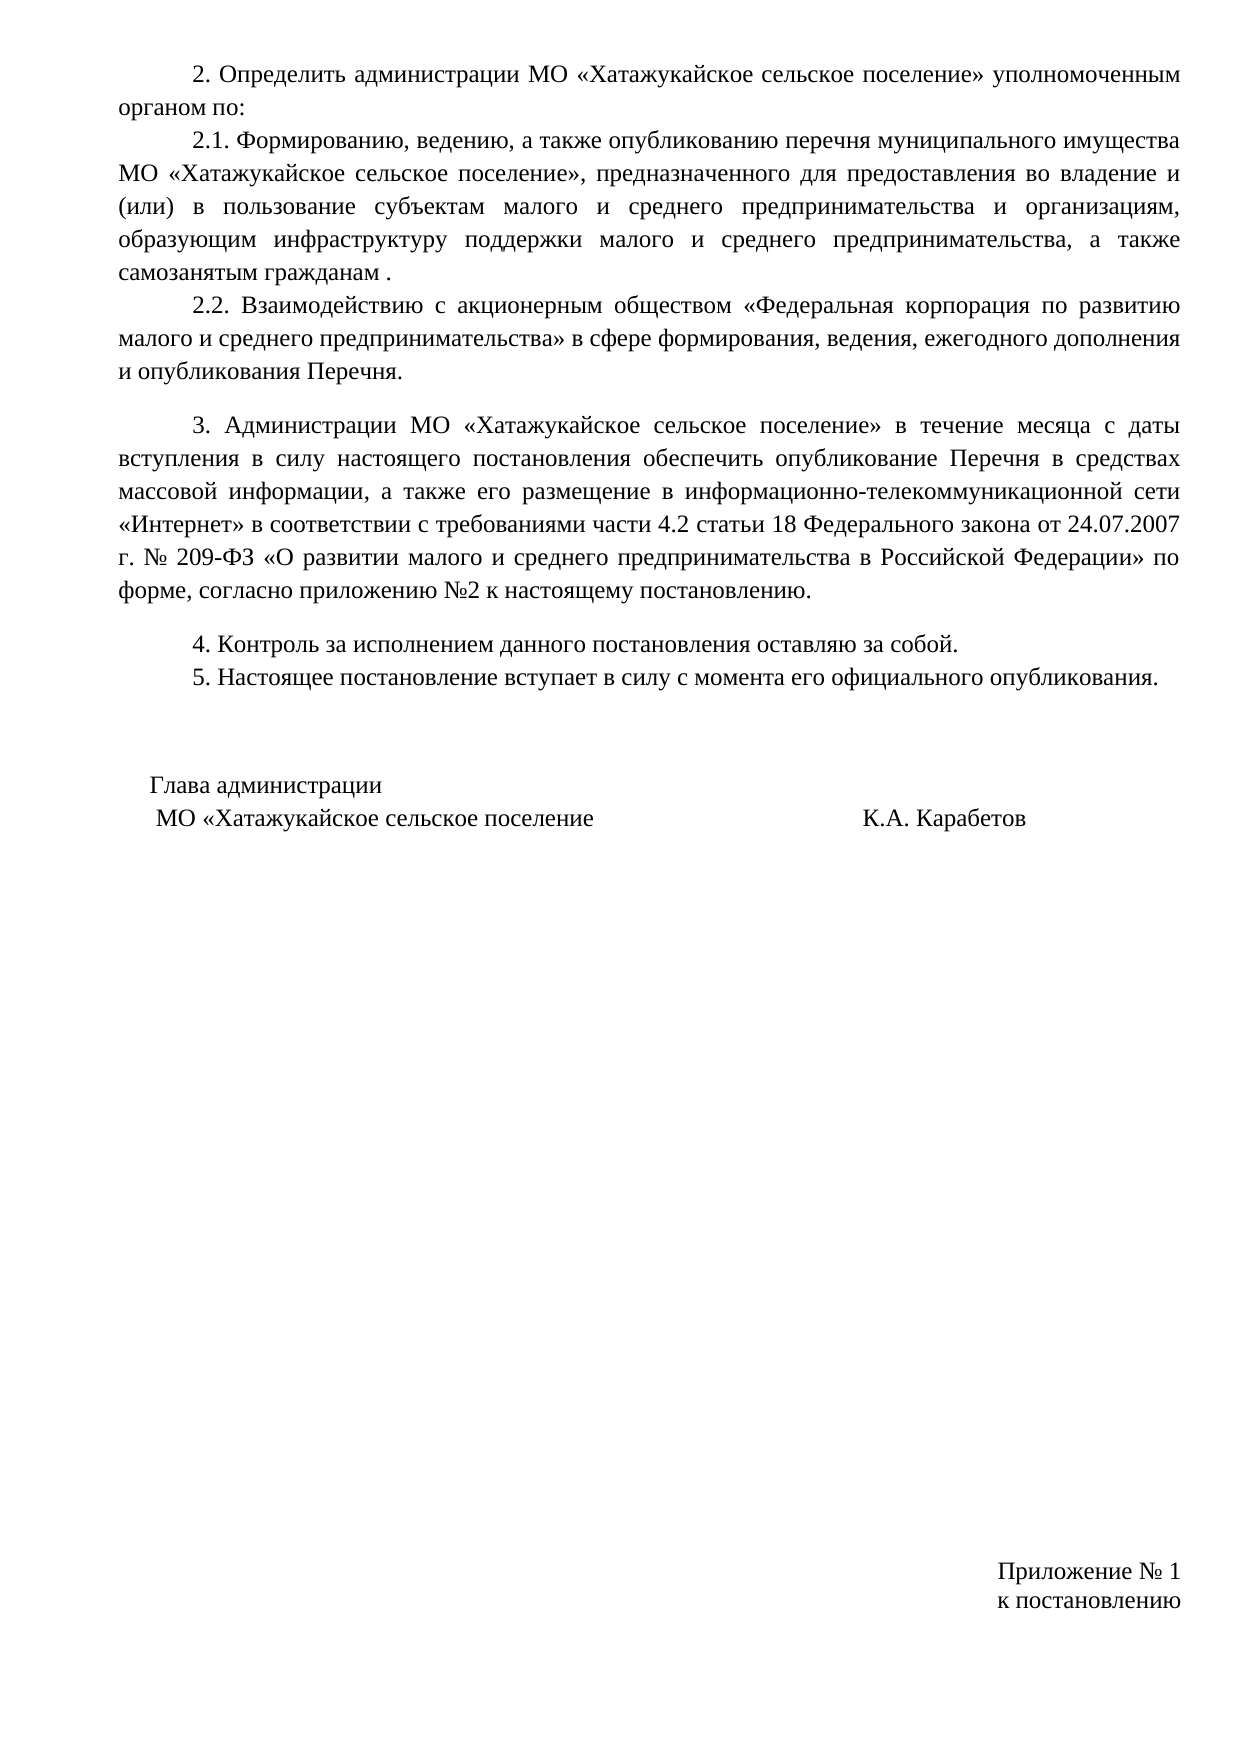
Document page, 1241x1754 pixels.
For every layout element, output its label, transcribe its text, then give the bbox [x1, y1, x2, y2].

text 3. Администрации МО «Хатажукайское сельское поселение» в течение месяца с даты вступления в силу настоящего постановления обеспечить опубликование Перечня в средствах массовой информации, а также его размещение в информационно-телекоммуникационной сети «Интернет» в соответствии с требованиями части 4.2 статьи 18 Федерального закона от 24.07.2007 г. № 209-ФЗ «О развитии малого и среднего предпринимательства в Российской Федерации» по форме, согласно приложению №2 к настоящему постановлению. [118, 410, 1181, 604]
text Приложение № 1 [118, 1556, 1181, 1585]
list 2. Определить администрации МО «Хатажукайское сельское поселение» уполномоченным органом по: [118, 59, 1181, 121]
list 4. Контроль за исполнением данного постановления оставляю за собой. [118, 629, 1181, 658]
text к постановлению [118, 1585, 1181, 1614]
text Глава администрации [118, 770, 1181, 798]
list 2.2. Взаимодействию с акционерным обществом «Федеральная корпорация по развитию малого и среднего предпринимательства» в сфере формирования, ведения, ежегодного дополнения и опубликования Перечня. [118, 290, 1181, 385]
list 2.1. Формированию, ведению, а также опубликованию перечня муниципального имущества МО «Хатажукайское сельское поселение», предназначенного для предоставления во владение и (или) в пользование субъектам малого и среднего предпринимательства и организациям, образующим инфраструктуру поддержки малого и среднего предпринимательства, а также самозанятым гражданам . [118, 125, 1181, 286]
list 5. Настоящее постановление вступает в силу с момента его официального опубликования. [118, 662, 1181, 691]
text МО «Хатажукайское сельское поселение К.А. Карабетов [156, 803, 1181, 832]
